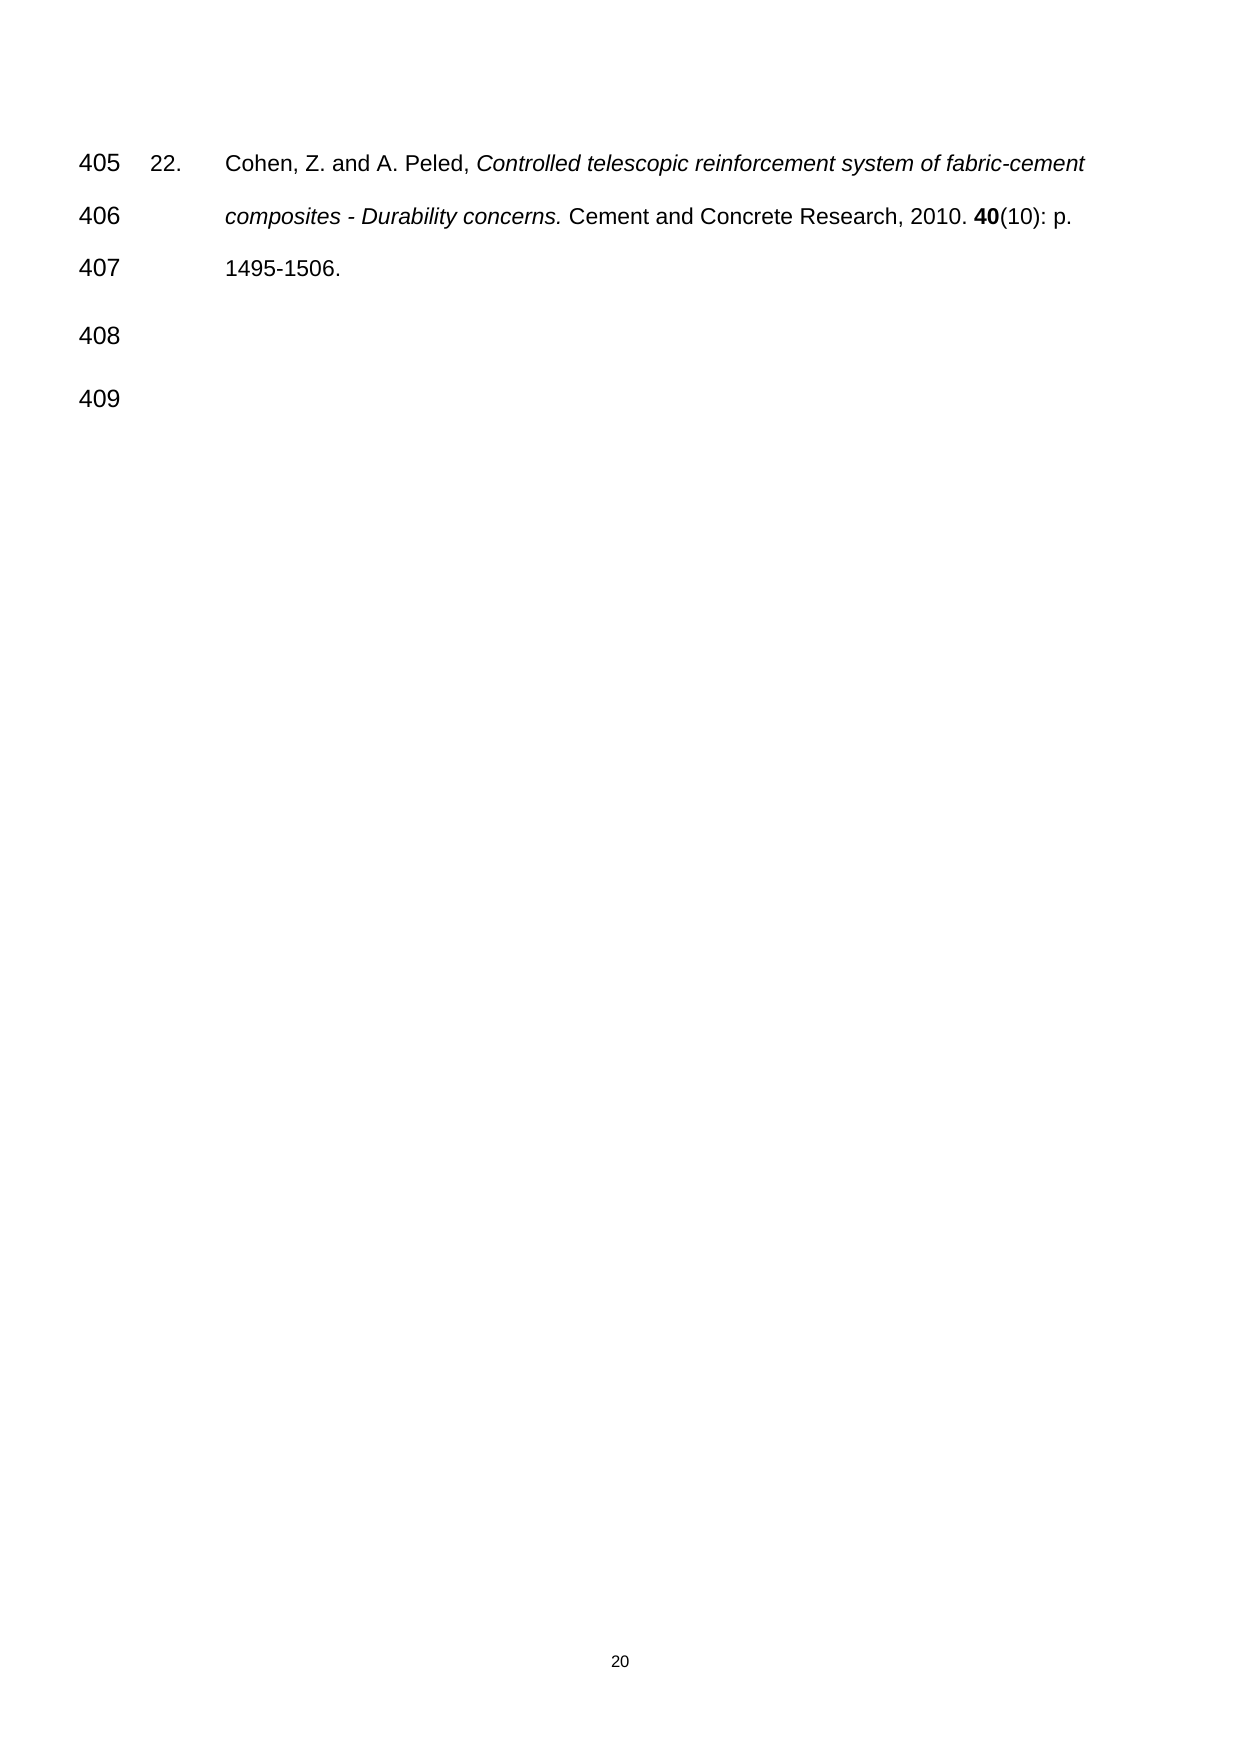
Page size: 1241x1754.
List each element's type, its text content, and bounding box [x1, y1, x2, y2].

text 22. Cohen, Z. and A. Peled, Controlled telescopic reinforcement system of fabric-cement composites - Durability concerns. Cement and Concrete Research, 2010. 40(10): p. 1495-1506. [150, 150, 1090, 282]
